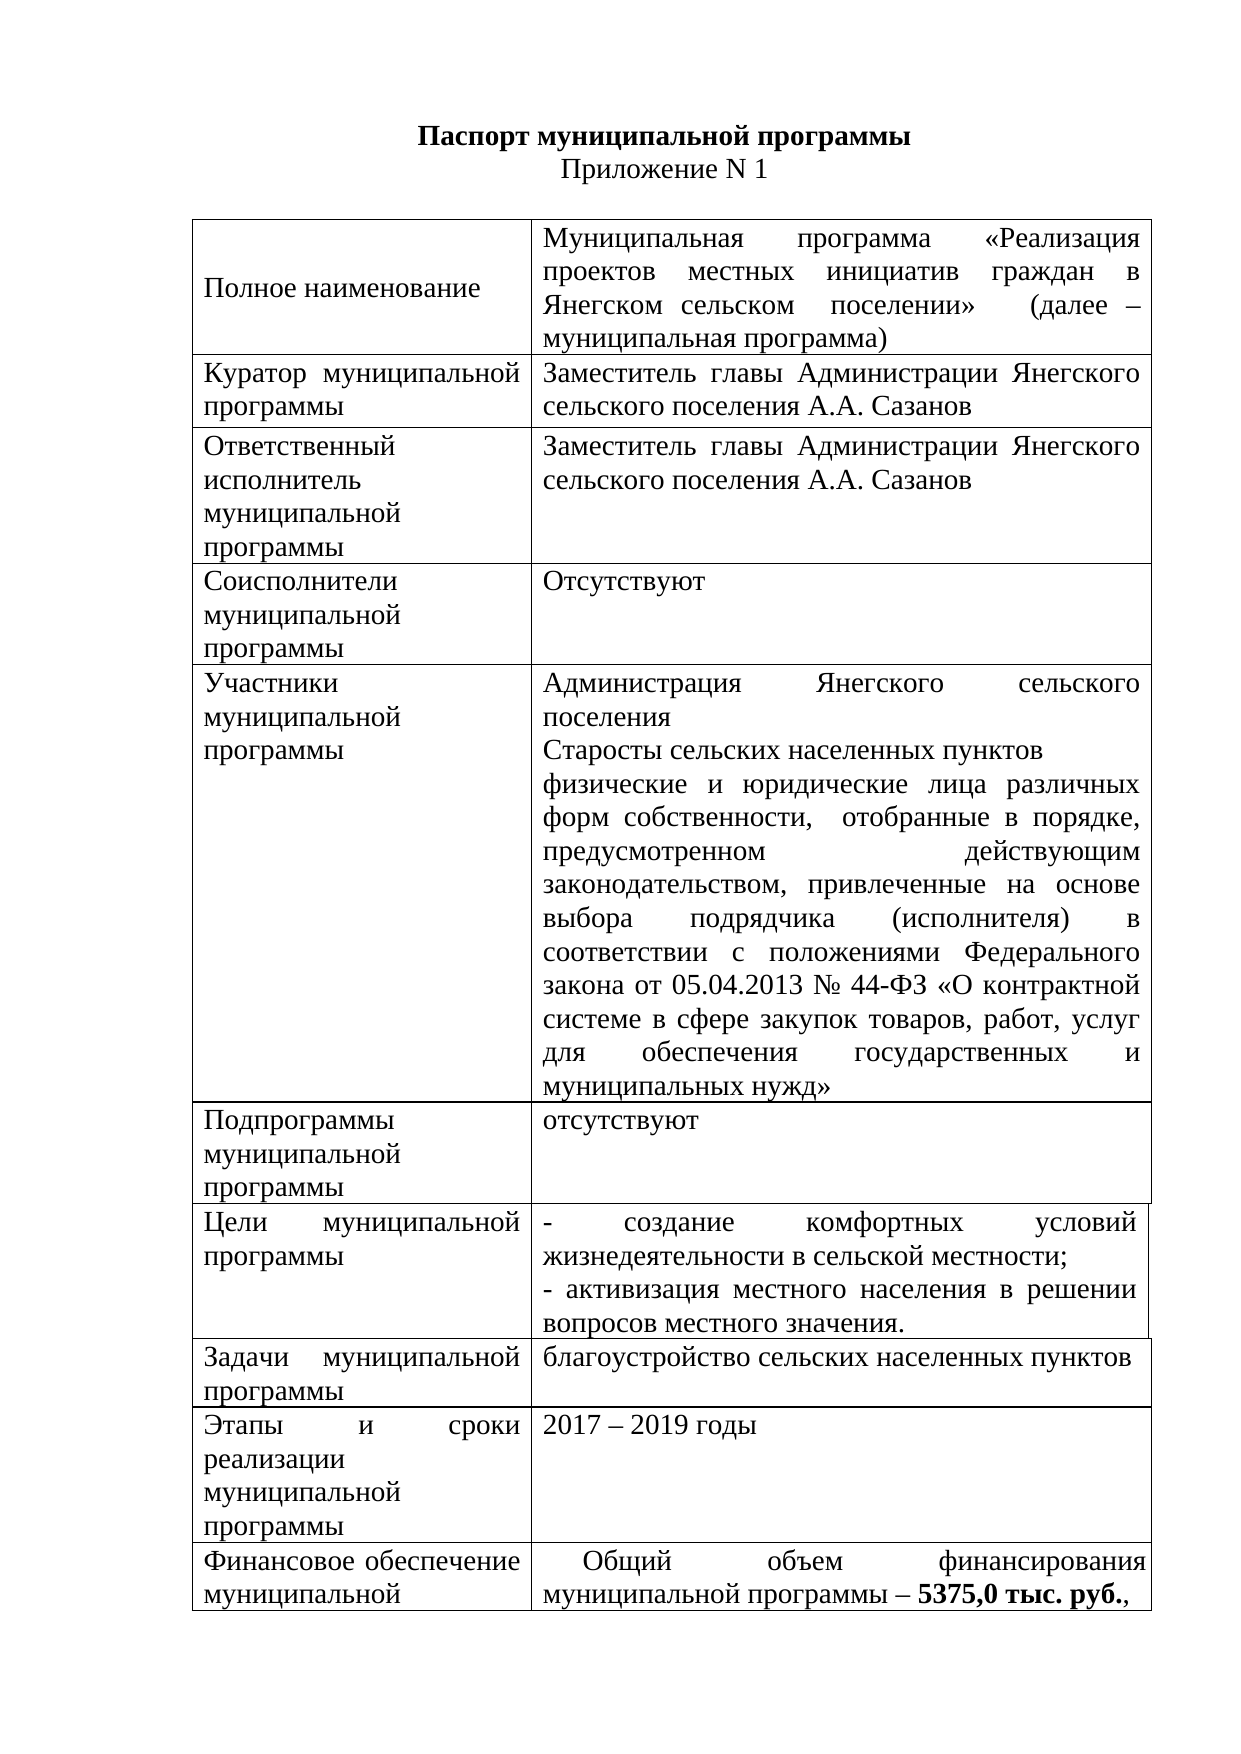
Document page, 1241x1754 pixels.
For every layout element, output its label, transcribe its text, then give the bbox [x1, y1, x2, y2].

table_cell Заместитель главы Администрации Янегского сельского поселения А.А. Сазанов [532, 428, 1151, 562]
table_cell Цели муниципальной программы [193, 1204, 531, 1338]
table_cell Этапы и сроки реализации муниципальной программы [193, 1408, 531, 1542]
table_cell Участники муниципальной программы [193, 665, 531, 1101]
table_cell Подпрограммы муниципальной программы [193, 1103, 531, 1203]
text Приложение N 1 [177, 152, 1152, 185]
table_cell Администрация Янегского сельского поселения Старосты сельских населенных пунктов физические и юридические лица различных форм собственности, отобранные в порядке, предусмотренном действующим законодательством, привлеченные на основе выбора подрядчика (исполнителя) в соответствии с положениями Федерального закона от 05.04.2013 № 44-ФЗ «О контрактной системе в сфере закупок товаров, работ, услуг для обеспечения государственных и муниципальных нужд» [532, 665, 1151, 1101]
table_cell Куратор муниципальной программы [193, 355, 531, 427]
table_cell благоустройство сельских населенных пунктов [532, 1339, 1151, 1406]
table_cell Ответственный исполнитель муниципальной программы [193, 428, 531, 562]
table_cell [193, 1543, 531, 1610]
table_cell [532, 1543, 1151, 1610]
table_header Полное наименование [193, 220, 531, 354]
table_cell отсутствуют [532, 1103, 1151, 1203]
table_cell Заместитель главы Администрации Янегского сельского поселения А.А. Сазанов [532, 355, 1151, 427]
text Паспорт муниципальной программы [177, 118, 1152, 152]
table_header Муниципальная программа «Реализация проектов местных инициатив граждан в Янегском сельском поселении» (далее – муниципальная программа) [532, 220, 1151, 354]
table_cell Соисполнители муниципальной программы [193, 564, 531, 664]
table_cell - создание комфортных условий жизнедеятельности в сельской местности; - активизация местного населения в решении вопросов местного значения. [532, 1204, 1148, 1338]
table_cell Задачи муниципальной программы [193, 1339, 531, 1406]
table_cell 2017 – 2019 годы [532, 1408, 1151, 1542]
table_cell Отсутствуют [532, 564, 1151, 664]
